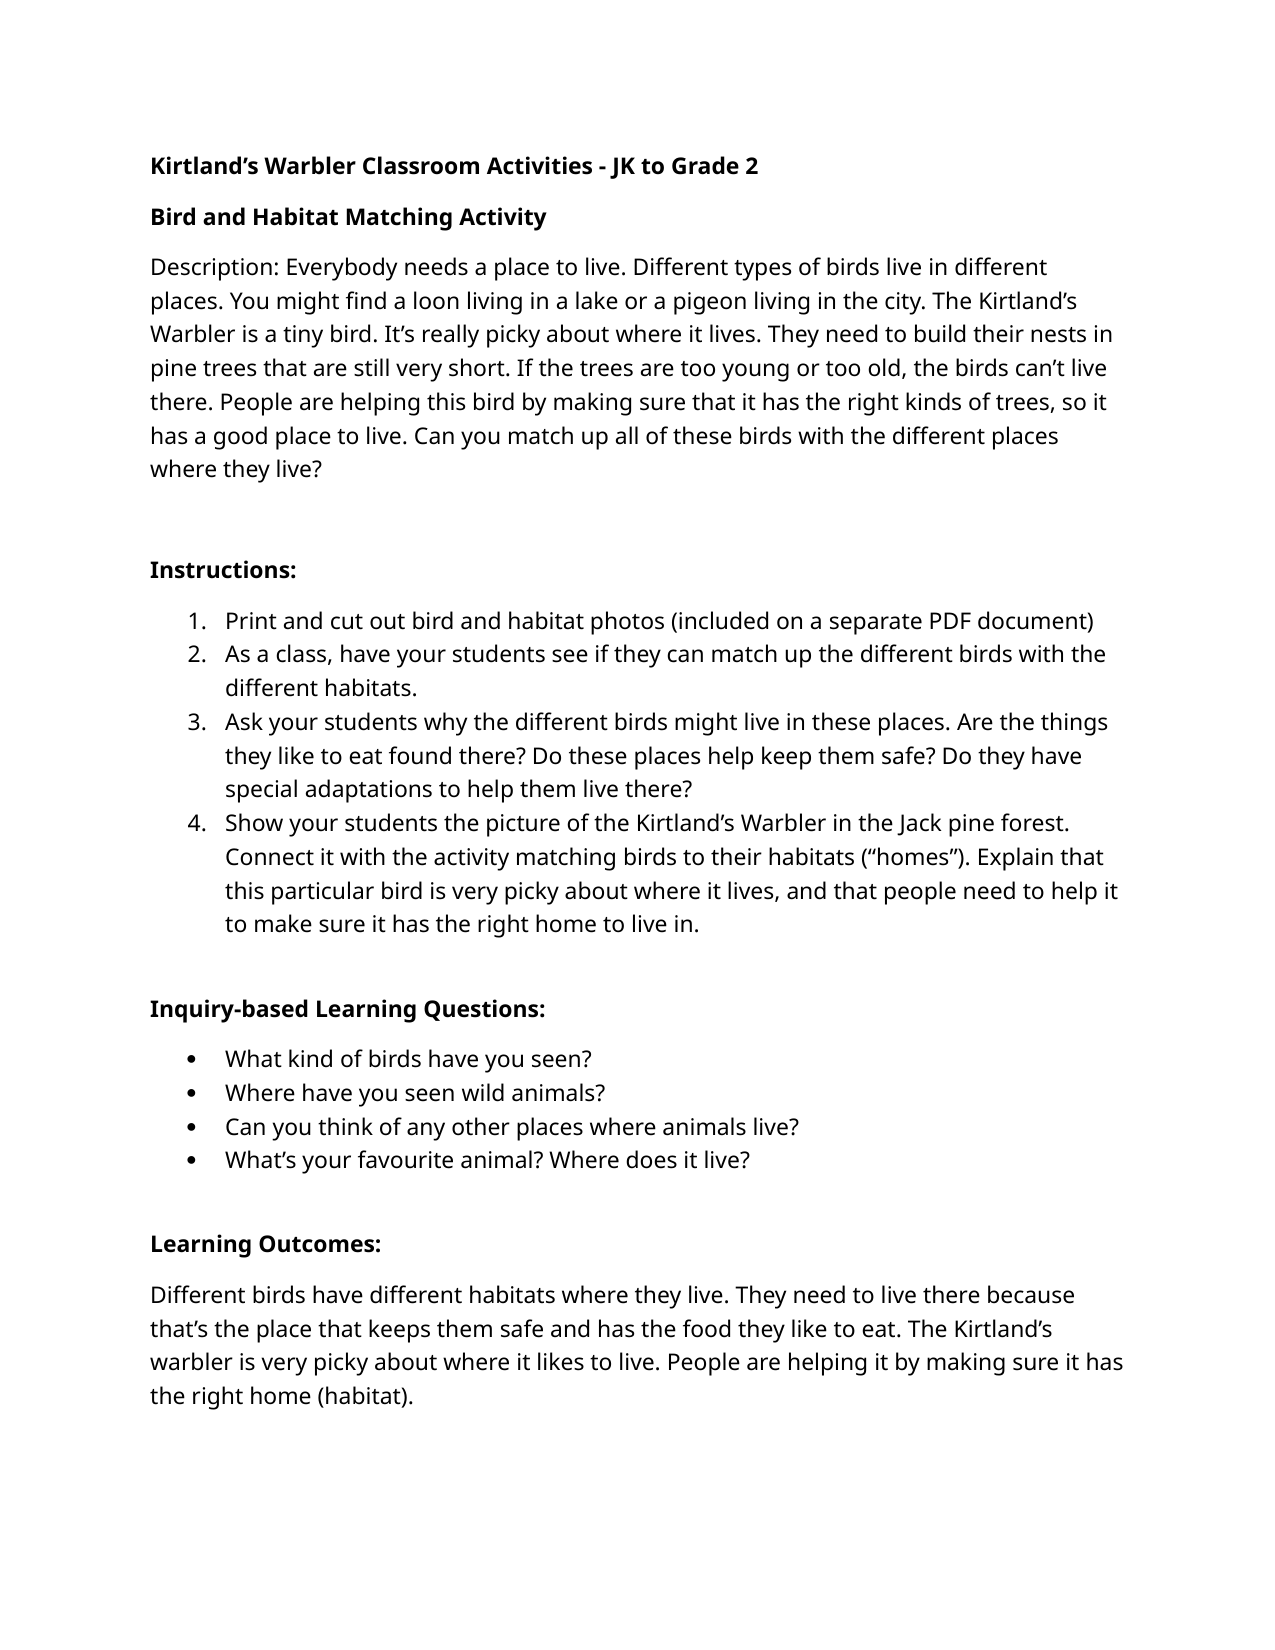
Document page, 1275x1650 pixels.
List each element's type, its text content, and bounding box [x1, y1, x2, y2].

text Description: Everybody needs a place to live. Different types of birds live in different places. You might find a loon living in a lake or a pigeon living in the city. The Kirtland’s Warbler is a tiny bird. It’s really picky about where it lives. They need to build their nests in pine trees that are still very short. If the trees are too young or too old, the birds can’t live there. People are helping this bird by making sure that it has the right kinds of trees, so it has a good place to live. Can you match up all of these birds with the different places where they live? [150, 251, 1125, 484]
text Kirtland’s Warbler Classroom Activities - JK to Grade 2 [150, 150, 1125, 181]
list As a class, have your students see if they can match up the different birds with the different habitats. [187, 638, 1125, 703]
text Learning Outcomes: [150, 1228, 1125, 1259]
list Print and cut out bird and habitat photos (included on a separate PDF document) [187, 604, 1125, 636]
text Bird and Habitat Matching Activity [150, 200, 1125, 232]
list Ask your students why the different birds might live in these places. Are the things they like to eat found there? Do these places help keep them safe? Do they have special adaptations to help them live there? [187, 706, 1125, 804]
list Where have you seen wild animals? [187, 1077, 1125, 1108]
list Can you think of any other places where animals live? [187, 1110, 1125, 1142]
list What kind of birds have you seen? [187, 1043, 1125, 1074]
text Instructions: [150, 554, 1125, 585]
text Inquiry-based Learning Questions: [150, 992, 1125, 1024]
list What’s your favourite animal? Where does it live? [187, 1144, 1125, 1175]
list Show your students the picture of the Kirtland’s Warbler in the Jack pine forest. Connect it with the activity matching birds to their habitats (“homes”). Explain that this particular bird is very picky about where it lives, and that people need to help it to make sure it has the right home to live in. [187, 807, 1125, 939]
text Different birds have different habitats where they live. They need to live there because that’s the place that keeps them safe and has the food they like to eat. The Kirtland’s warbler is very picky about where it likes to live. People are helping it by making sure it has the right home (habitat). [150, 1279, 1125, 1411]
